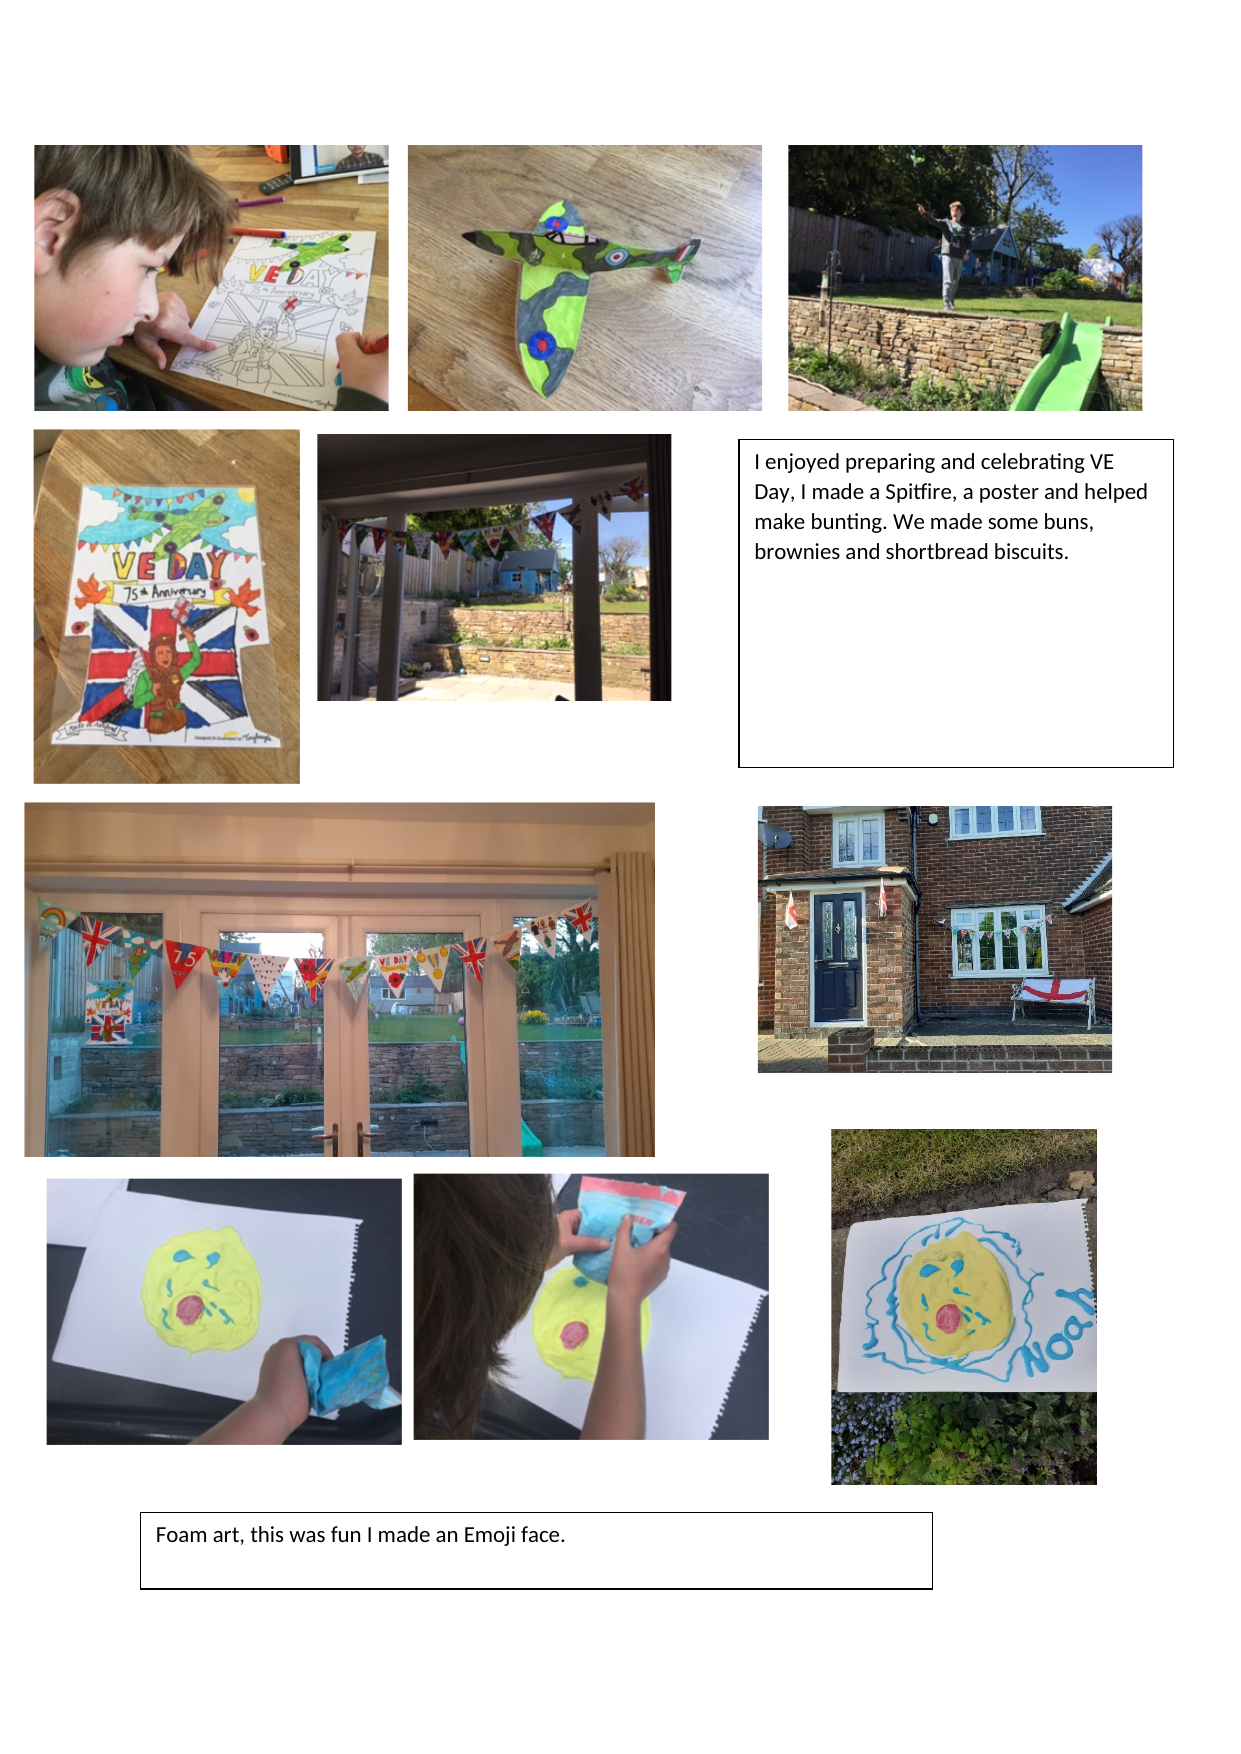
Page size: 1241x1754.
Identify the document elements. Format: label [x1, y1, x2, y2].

picture [757, 806, 1113, 1073]
picture [414, 1174, 768, 1439]
picture [831, 1129, 1097, 1485]
picture [788, 145, 1143, 411]
picture [34, 145, 389, 411]
picture [34, 430, 299, 783]
picture [317, 434, 672, 701]
picture [407, 145, 763, 411]
picture [47, 1179, 401, 1444]
picture [25, 803, 655, 1157]
